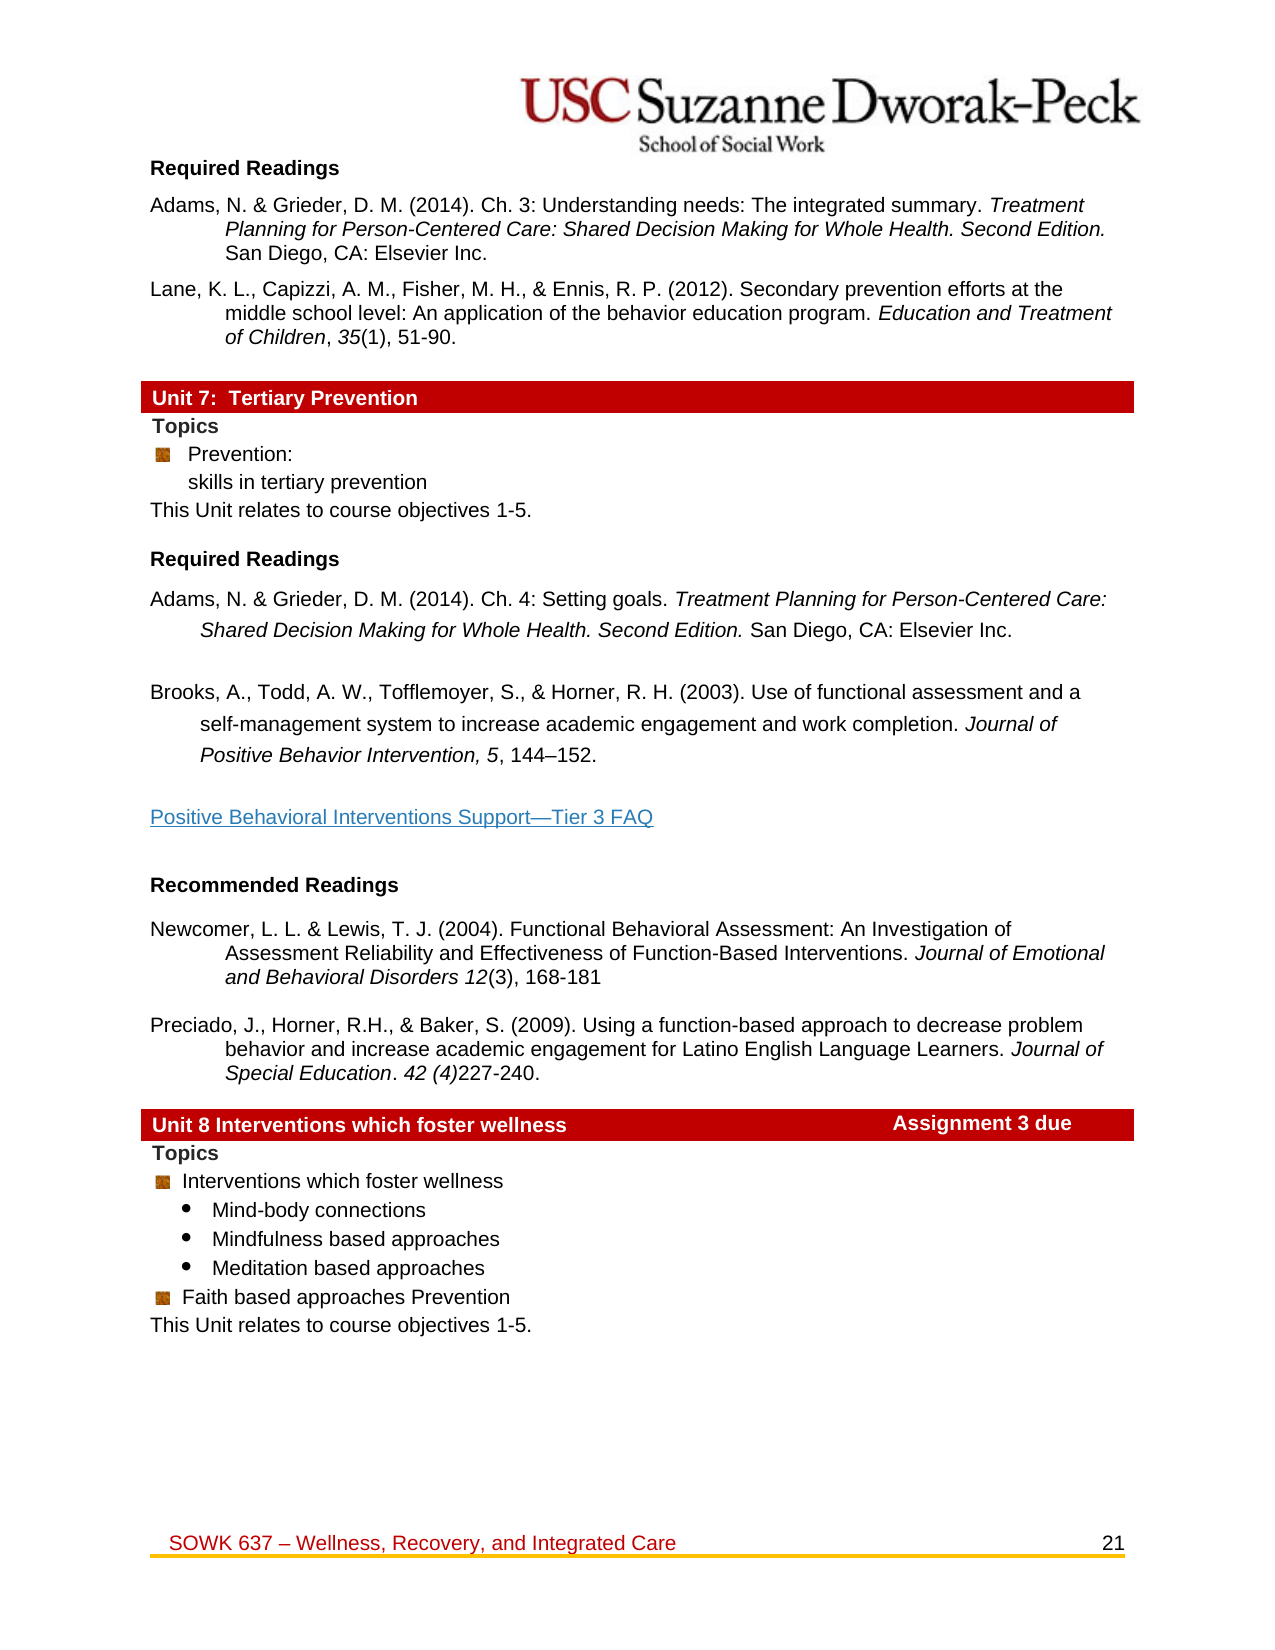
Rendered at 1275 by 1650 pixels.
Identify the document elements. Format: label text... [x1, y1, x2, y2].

table_cell Topics [141, 414, 1134, 437]
table_header Unit 7: Tertiary Prevention [141, 381, 881, 413]
table_cell Interventions which foster wellness Mind-body connections Mindfulness based approaches Meditation based approaches Faith based approaches Prevention [141, 1165, 1134, 1313]
text This Unit relates to course objectives 1-5. [150, 1313, 1125, 1337]
text Lane, K. L., Capizzi, A. M., Fisher, M. H., & Ennis, R. P. (2012). Secondary prevention efforts at the middle school level: An application of the behavior education program. Education and Treatment of Children, 35(1), 51-90. [150, 277, 1125, 349]
text Required Readings [150, 156, 1125, 180]
picture [152, 1288, 170, 1305]
table_header [881, 381, 1134, 413]
text Recommended Readings [150, 873, 1125, 897]
text Adams, N. & Grieder, D. M. (2014). Ch. 3: Understanding needs: The integrated summary. Treatment Planning for Person-Centered Care: Shared Decision Making for Whole Health. Second Edition. San Diego, CA: Elsevier Inc. [150, 193, 1125, 264]
picture [518, 75, 1144, 157]
picture [152, 444, 170, 462]
table_header Assignment 3 due [881, 1109, 1134, 1141]
text Newcomer, L. L. & Lewis, T. J. (2004). Functional Behavioral Assessment: An Investigation of Assessment Reliability and Effectiveness of Function-Based Interventions. Journal of Emotional and Behavioral Disorders 12(3), 168-181 [150, 917, 1125, 989]
text Brooks, A., Todd, A. W., Tofflemoyer, S., & Horner, R. H. (2003). Use of functional assessment and a self-management system to increase academic engagement and work completion. Journal of Positive Behavior Intervention, 5, 144–152. [150, 673, 1125, 767]
picture [152, 1172, 170, 1189]
table_cell Topics [141, 1141, 1134, 1165]
text Required Readings [150, 547, 1125, 571]
table_cell Prevention: skills in tertiary prevention [141, 438, 1134, 498]
text Positive Behavioral Interventions Support—Tier 3 FAQ [150, 798, 1125, 829]
text Adams, N. & Grieder, D. M. (2014). Ch. 4: Setting goals. Treatment Planning for Person-Centered Care: Shared Decision Making for Whole Health. Second Edition. San Diego, CA: Elsevier Inc. [150, 579, 1125, 642]
table_header Unit 8 Interventions which foster wellness [141, 1109, 881, 1141]
text Preciado, J., Horner, R.H., & Baker, S. (2009). Using a function-based approach to decrease problem behavior and increase academic engagement for Latino English Language Learners. Journal of Special Education. 42 (4)227-240. [150, 1013, 1125, 1085]
text This Unit relates to course objectives 1-5. [150, 498, 1125, 522]
